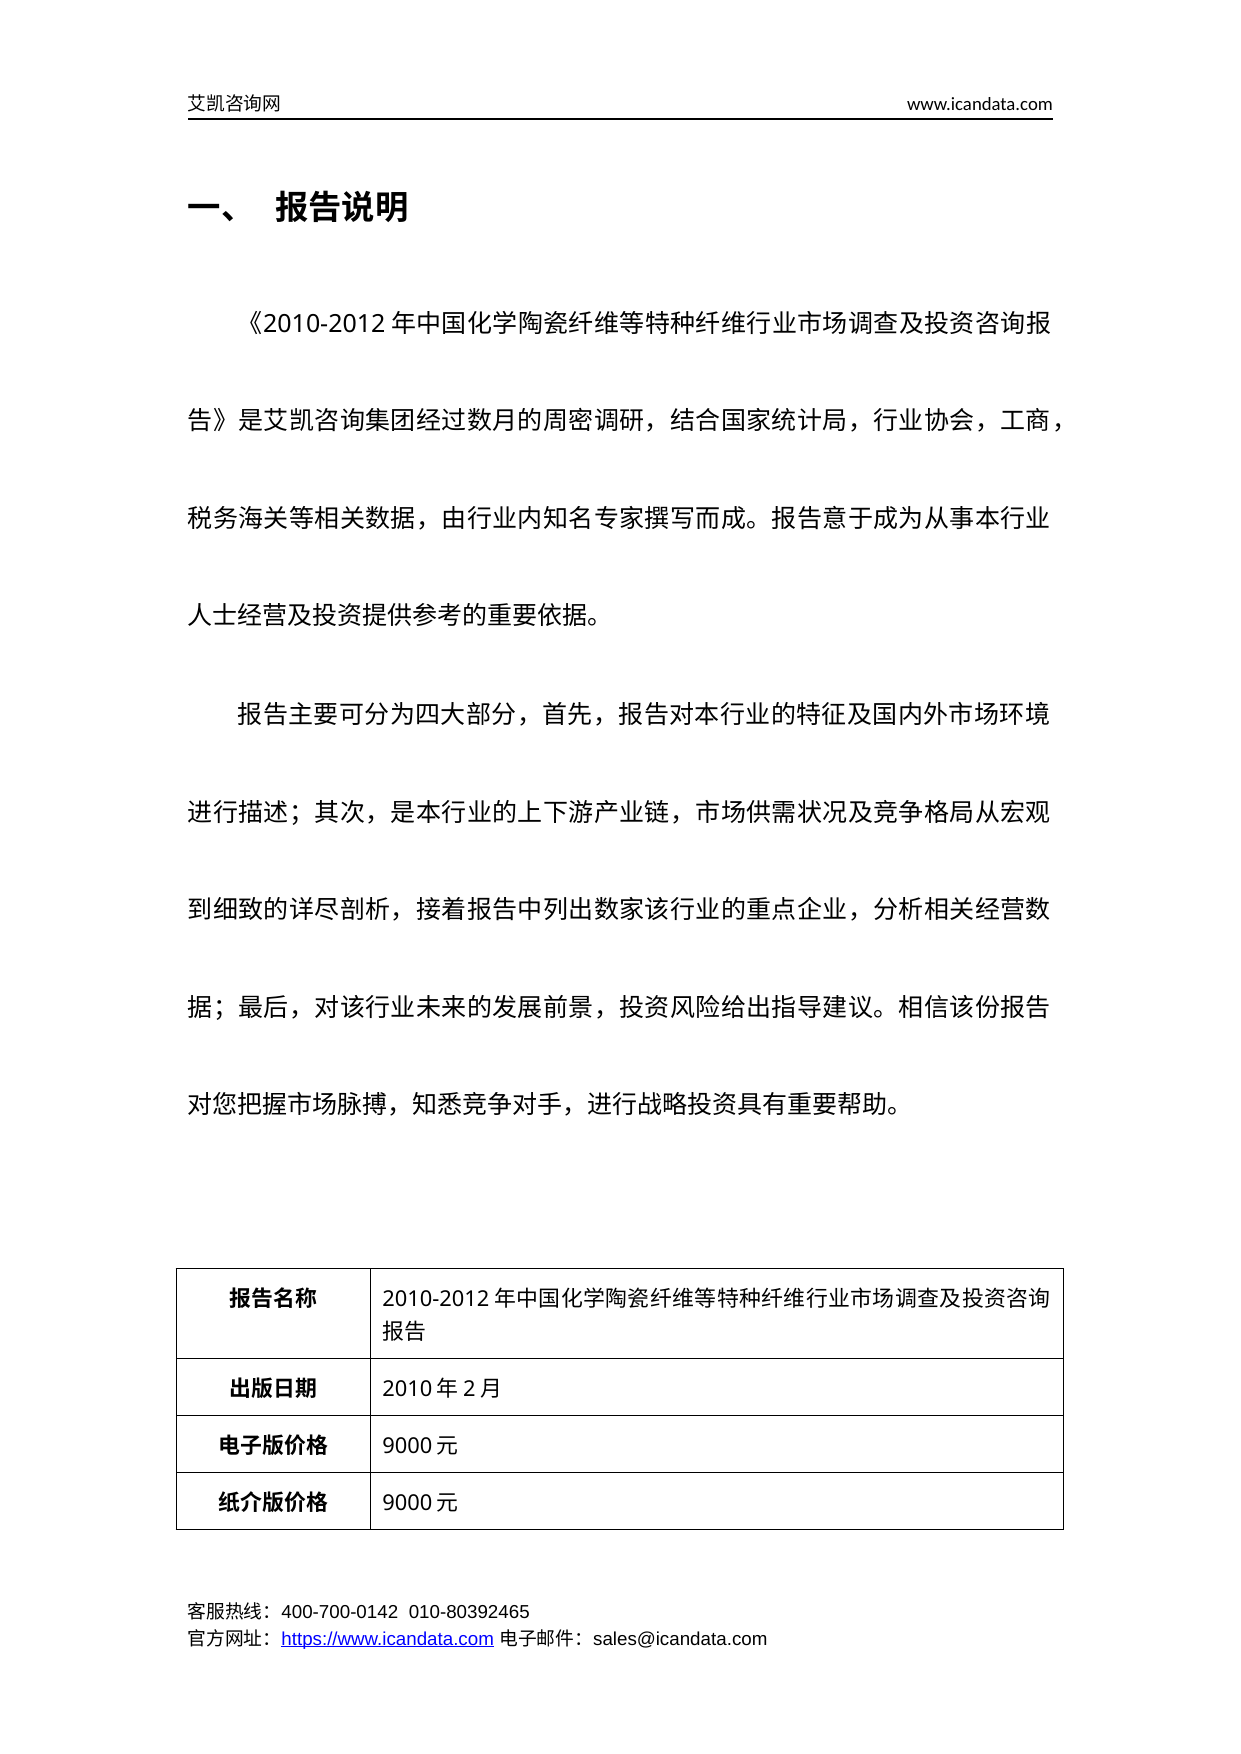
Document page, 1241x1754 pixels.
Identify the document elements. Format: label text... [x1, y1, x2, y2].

table_cell 2010年2月 [371, 1359, 1063, 1415]
text 《2010-2012年中国化学陶瓷纤维等特种纤维行业市场调查及投资咨询报告》是艾凯咨询集团经过数月的周密调研，结合国家统计局，行业协会，工商，税务海关等相关数据，由行业内知名专家撰写而成。报告意于成为从事本行业人士经营及投资提供参考的重要依据。 [187, 289, 1053, 646]
text 报告主要可分为四大部分，首先，报告对本行业的特征及国内外市场环境进行描述；其次，是本行业的上下游产业链，市场供需状况及竞争格局从宏观到细致的详尽剖析，接着报告中列出数家该行业的重点企业，分析相关经营数据；最后，对该行业未来的发展前景，投资风险给出指导建议。相信该份报告对您把握市场脉搏，知悉竞争对手，进行战略投资具有重要帮助。 [187, 681, 1053, 1136]
table_cell 纸介版价格 [177, 1473, 370, 1529]
table_cell 电子版价格 [177, 1416, 370, 1472]
table_cell 9000元 [371, 1416, 1063, 1472]
table_cell 出版日期 [177, 1359, 370, 1415]
table_header 2010-2012年中国化学陶瓷纤维等特种纤维行业市场调查及投资咨询报告 [371, 1269, 1063, 1358]
table_header 报告名称 [177, 1269, 370, 1358]
subtitle 报告说明 [187, 172, 1053, 237]
table_cell 9000元 [371, 1473, 1063, 1529]
